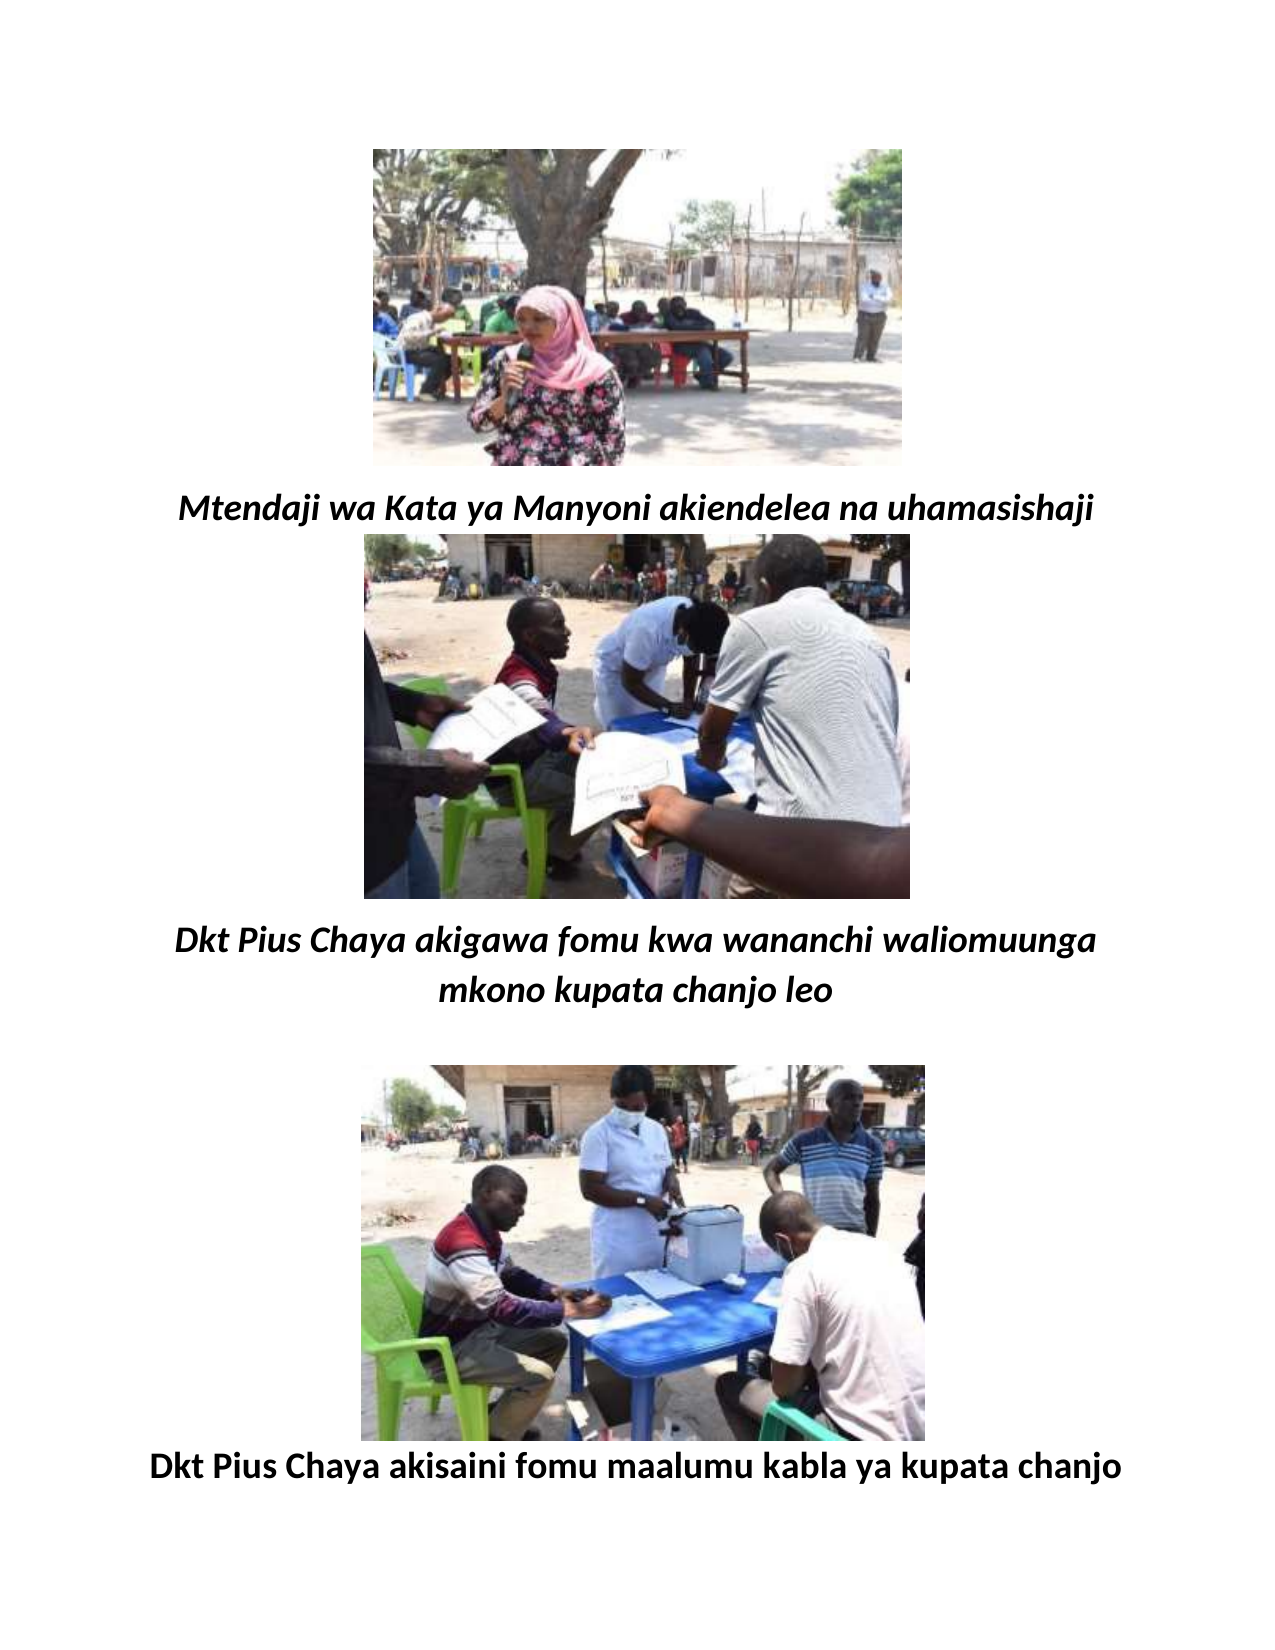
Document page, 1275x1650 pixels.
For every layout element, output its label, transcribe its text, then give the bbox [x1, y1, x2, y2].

text Mtendaji wa Kata ya Manyoni akiendelea na uhamasishaji [175, 487, 1100, 531]
picture [364, 534, 910, 899]
picture [373, 149, 902, 466]
picture [361, 1065, 925, 1441]
text Dkt Pius Chaya akigawa fomu kwa wananchi waliomuunga mkono kupata chanjo leo [173, 916, 1102, 1012]
text Dkt Pius Chaya akisaini fomu maalumu kabla ya kupata chanjo [145, 1442, 1126, 1488]
